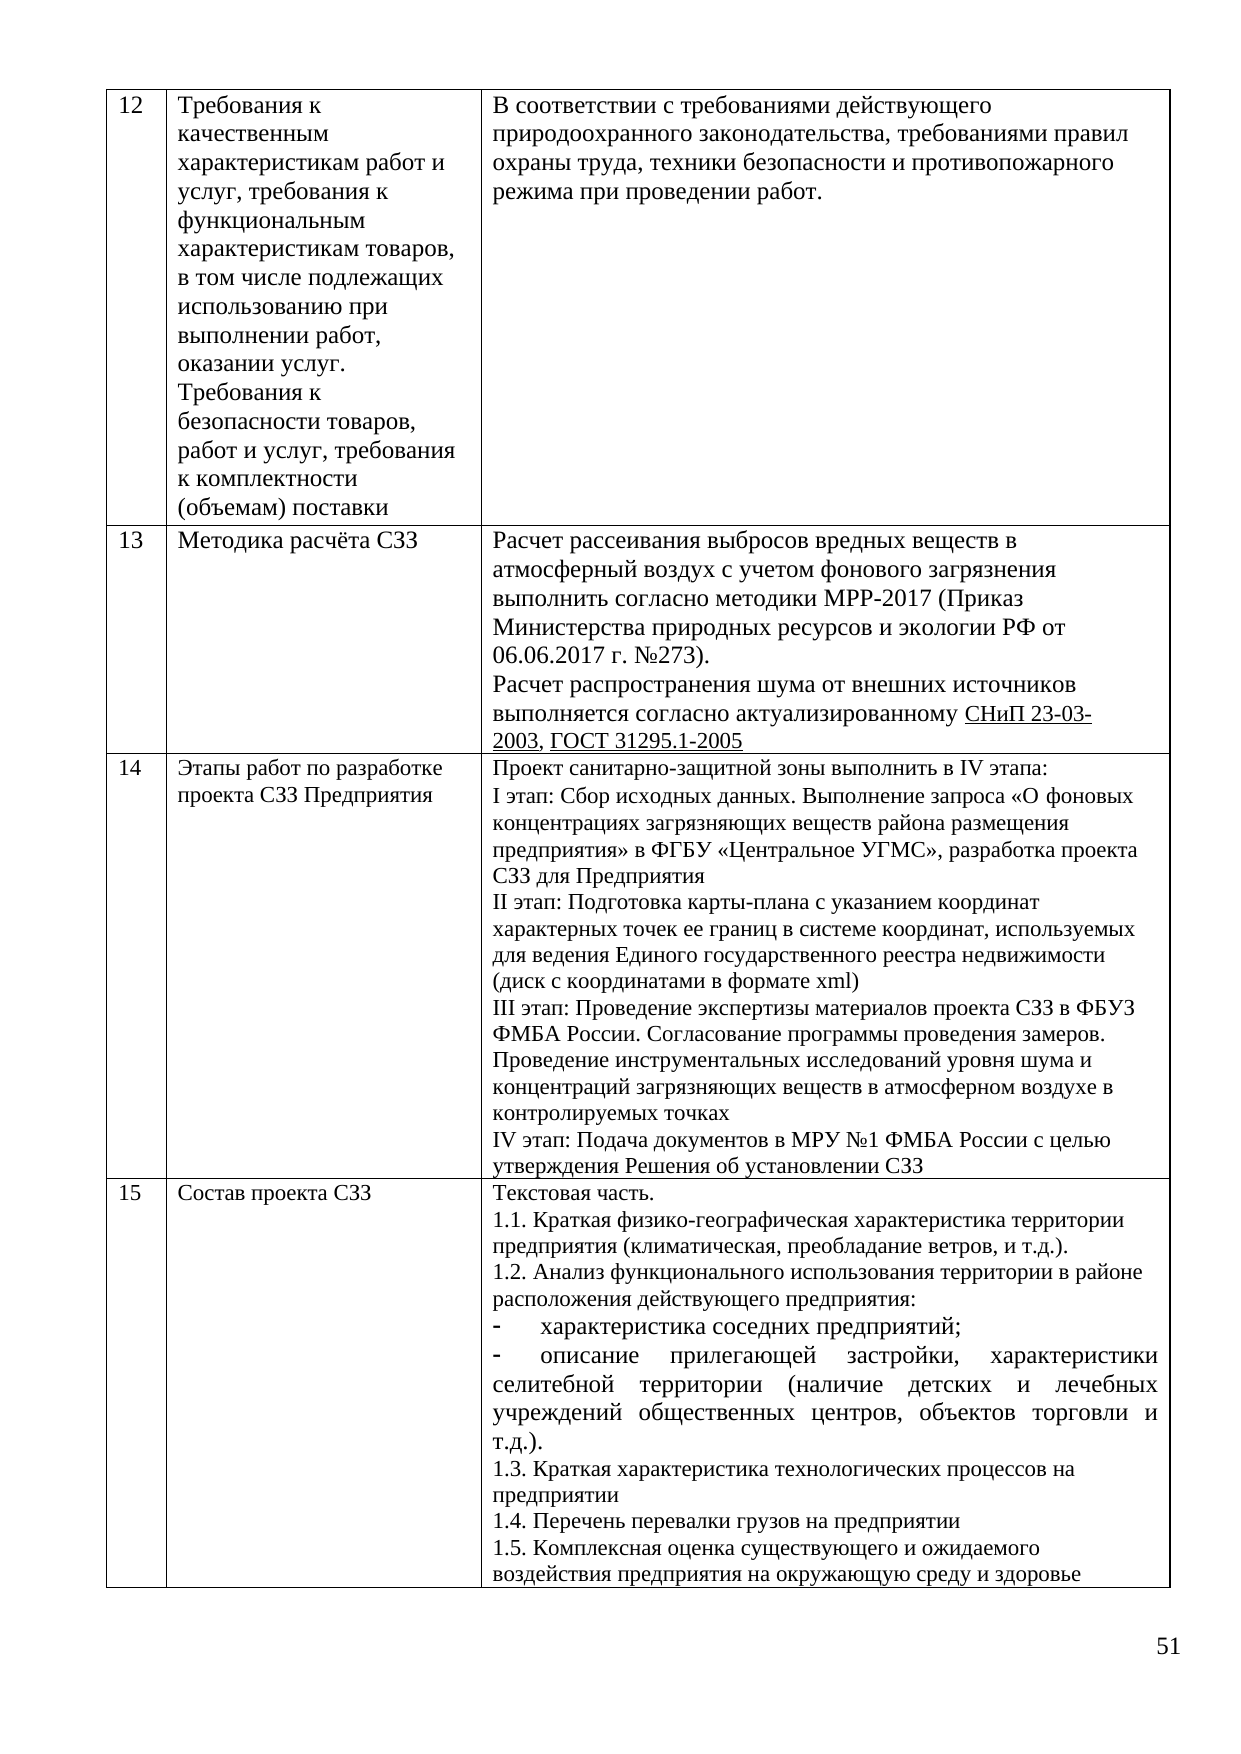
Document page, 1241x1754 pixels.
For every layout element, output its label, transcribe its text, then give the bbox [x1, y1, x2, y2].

table_cell 14 [107, 754, 166, 1178]
table_cell Проект санитарно-защитной зоны выполнить в IV этапа: I этап: Сбор исходных данных. Выполнение запроса «О фоновых концентрациях загрязняющих веществ района размещения предприятия» в ФГБУ «Центральное УГМС», разработка проекта СЗЗ для Предприятия II этап: Подготовка карты-плана с указанием координат характерных точек ее границ в системе координат, используемых для ведения Единого государственного реестра недвижимости (диск с координатами в формате xml) III этап: Проведение экспертизы материалов проекта СЗЗ в ФБУЗ ФМБА России. Согласование программы проведения замеров. Проведение инструментальных исследований уровня шума и концентраций загрязняющих веществ в атмосферном воздухе в контролируемых точках IV этап: Подача документов в МРУ №1 ФМБА России с целью утверждения Решения об установлении СЗЗ [482, 754, 1169, 1178]
table_cell 12 [107, 90, 166, 524]
table_cell Состав проекта СЗЗ [167, 1179, 481, 1587]
table_cell Этапы работ по разработке проекта СЗЗ Предприятия [167, 754, 481, 1178]
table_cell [482, 1179, 1169, 1587]
table_cell Требования к качественным характеристикам работ и услуг, требования к функциональным характеристикам товаров, в том числе подлежащих использованию при выполнении работ, оказании услуг. Требования к безопасности товаров, работ и услуг, требования к комплектности (объемам) поставки [167, 90, 481, 524]
table_cell 13 [107, 526, 166, 753]
table_cell Методика расчёта СЗЗ [167, 526, 481, 753]
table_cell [482, 90, 1169, 524]
table_cell 15 [107, 1179, 166, 1587]
table_cell Расчет рассеивания выбросов вредных веществ в атмосферный воздух с учетом фонового загрязнения выполнить согласно методики МРР-2017 (Приказ Министерства природных ресурсов и экологии РФ от 06.06.2017 г. №273). Расчет распространения шума от внешних источников выполняется согласно актуализированному СНиП 23-03-2003, ГОСТ 31295.1-2005 [482, 526, 1169, 753]
